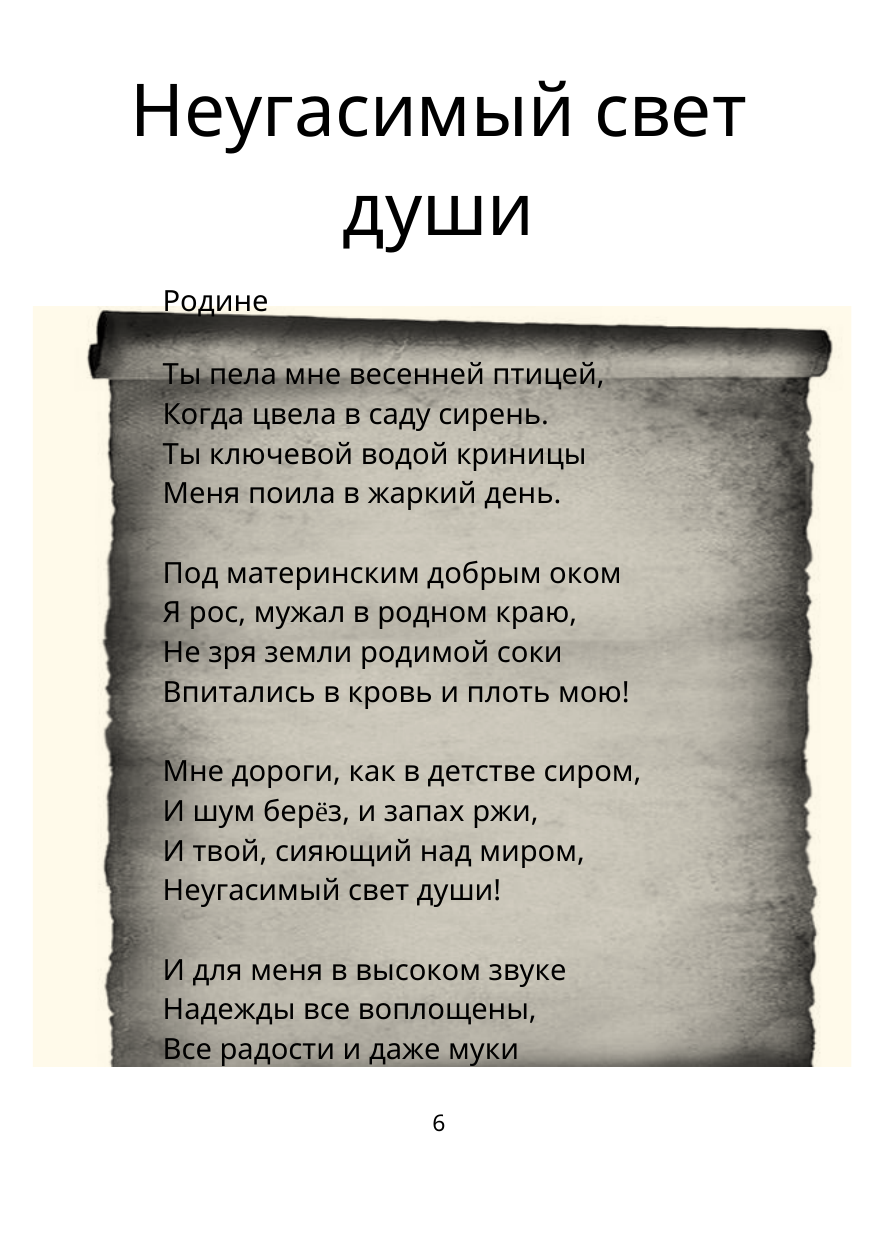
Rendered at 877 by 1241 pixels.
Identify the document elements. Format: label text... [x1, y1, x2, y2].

text Не зря земли родимой соки [118, 631, 759, 671]
text Впитались в кровь и плоть мою! [118, 671, 759, 711]
text И шум берёз, и запах ржи, [118, 790, 759, 830]
text Ты ключевой водой криницы [118, 433, 759, 473]
text Надежды все воплощены, [118, 989, 759, 1028]
text Под материнским добрым оком [118, 552, 759, 592]
text Родине [118, 280, 759, 319]
text Я рос, мужал в родном краю, [118, 592, 759, 631]
text Когда цвела в саду сирень. [118, 393, 759, 433]
text Ты пела мне весенней птицей, [118, 354, 759, 393]
text Неугасимый свет души [118, 58, 759, 257]
text И твой, сияющий над миром, [118, 830, 759, 869]
text Мне дороги, как в детстве сиром, [118, 751, 759, 790]
text Неугасимый свет души! [118, 869, 759, 909]
text Меня поила в жаркий день. [118, 473, 759, 512]
text И для меня в высоком звуке [118, 949, 759, 989]
text Все радости и даже муки [118, 1028, 759, 1068]
